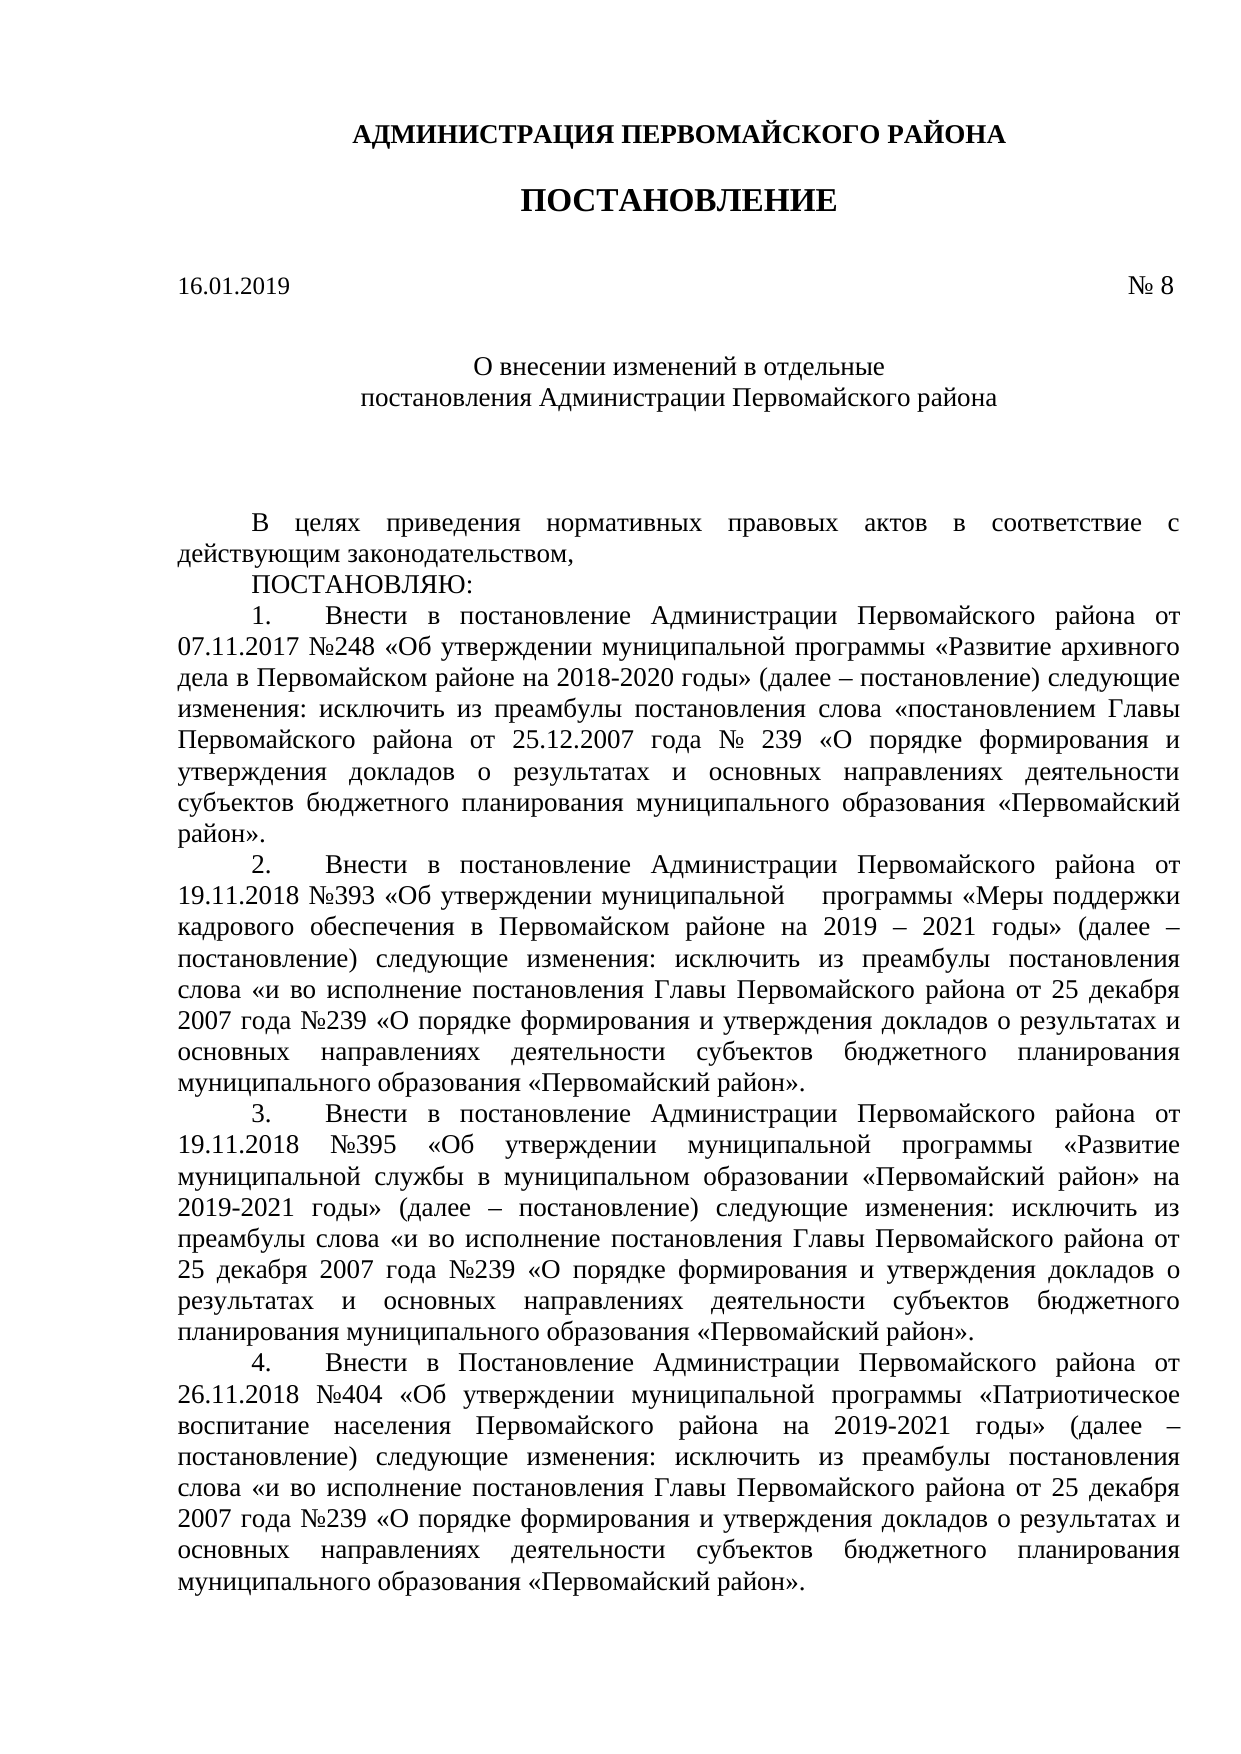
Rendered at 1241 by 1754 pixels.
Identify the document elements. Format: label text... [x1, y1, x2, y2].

text постановления Администрации Первомайского района [177, 381, 1181, 412]
text ПОСТАНОВЛЯЮ: [177, 568, 1181, 599]
list Внести в постановление Администрации Первомайского района от 19.11.2018 №395 «Об утверждении муниципальной программы «Развитие муниципальной службы в муниципальном образовании «Первомайский район» на 2019-2021 годы» (далее – постановление) следующие изменения: исключить из преамбулы слова «и во исполнение постановления Главы Первомайского района от 25 декабря 2007 года №239 «О порядке формирования и утверждения докладов о результатах и основных направлениях деятельности субъектов бюджетного планирования муниципального образования «Первомайский район». [177, 1097, 1181, 1347]
text 16.01.2019 № 8 [177, 269, 1181, 300]
text В целях приведения нормативных правовых актов в соответствие с действующим законодательством, [177, 506, 1181, 568]
list Внести в постановление Администрации Первомайского района от 07.11.2017 №248 «Об утверждении муниципальной программы «Развитие архивного дела в Первомайском районе на 2018-2020 годы» (далее – постановление) следующие изменения: исключить из преамбулы постановления слова «постановлением Главы Первомайского района от 25.12.2007 года № 239 «О порядке формирования и утверждения докладов о результатах и основных направлениях деятельности субъектов бюджетного планирования муниципального образования «Первомайский район». [177, 599, 1181, 848]
text О внесении изменений в отдельные [177, 350, 1181, 381]
text АДМИНИСТРАЦИЯ ПЕРВОМАЙСКОГО РАЙОНА [177, 118, 1181, 149]
list Внести в постановление Администрации Первомайского района от 19.11.2018 №393 «Об утверждении муниципальной программы «Меры поддержки кадрового обеспечения в Первомайском районе на 2019 – 2021 годы» (далее – постановление) следующие изменения: исключить из преамбулы постановления слова «и во исполнение постановления Главы Первомайского района от 25 декабря 2007 года №239 «О порядке формирования и утверждения докладов о результатах и основных направлениях деятельности субъектов бюджетного планирования муниципального образования «Первомайский район». [177, 848, 1181, 1097]
subtitle ПОСТАНОВЛЕНИЕ [177, 180, 1181, 219]
list Внести в Постановление Администрации Первомайского района от 26.11.2018 №404 «Об утверждении муниципальной программы «Патриотическое воспитание населения Первомайского района на 2019-2021 годы» (далее – постановление) следующие изменения: исключить из преамбулы постановления слова «и во исполнение постановления Главы Первомайского района от 25 декабря 2007 года №239 «О порядке формирования и утверждения докладов о результатах и основных направлениях деятельности субъектов бюджетного планирования муниципального образования «Первомайский район». [177, 1347, 1181, 1596]
